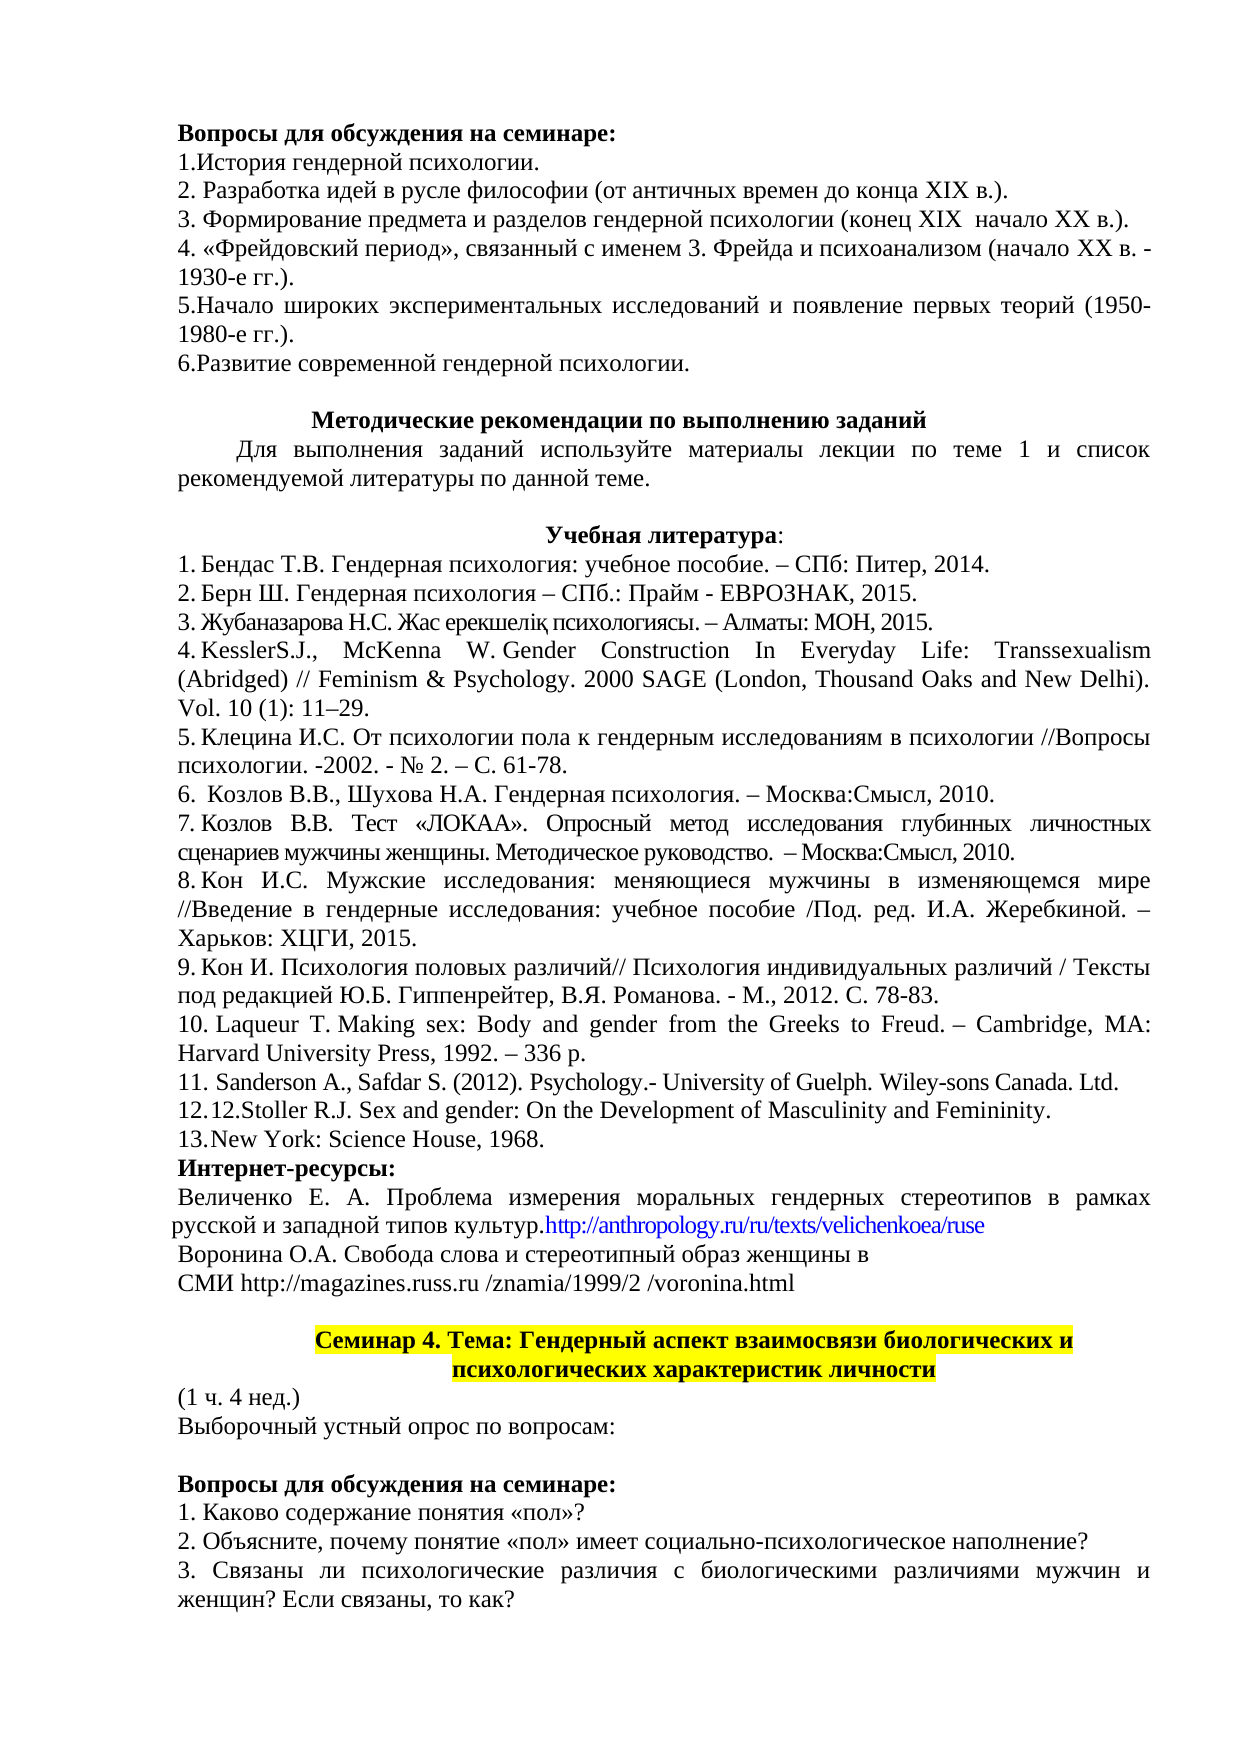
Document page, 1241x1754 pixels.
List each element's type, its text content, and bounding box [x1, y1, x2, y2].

text 4. «Фрейдовский период», связанный с именем 3. Фрейда и психоанализом (начало XX в. - 1930-е гг.). [177, 233, 1152, 291]
list Козлов В.В., Шухова Н.А. Гендерная психология. – Москва:Смысл, 2010. [177, 779, 1152, 808]
text 1.История гендерной психологии. [177, 147, 1152, 176]
text 5.Начало широких экспериментальных исследований и появление первых теорий (1950-1980-е гг.). [177, 291, 1152, 348]
text Величенко Е. А. Проблема измерения моральных гендерных стереотипов в рамках русской и западной типов культур.http://anthropology.ru/ru/texts/velichenkoea/ruse [171, 1182, 1152, 1239]
list 12.Stoller R.J. Sex and gender: On the Development of Masculinity and Femininity. [177, 1096, 1152, 1124]
list Козлов В.В. Тест «ЛОКАА». Опросный метод исследования глубинных личностных сценариев мужчины женщины. Методическое руководство. – Москва:Смысл, 2010. [177, 808, 1152, 866]
text Для выполнения заданий используйте материалы лекции по теме 1 и список рекомендуемой литературы по данной теме. [177, 434, 1152, 492]
text Выборочный устный опрос по вопросам: [177, 1411, 1152, 1440]
list Бендас Т.В. Гендерная психология: учебное пособие. – СПб: Питер, 2014. [177, 549, 1152, 578]
text 3. Формирование предмета и разделов гендерной психологии (конец XIX начало XX в.). [177, 204, 1152, 233]
list Кон И. Психология половых различий// Психология индивидуальных различий / Тексты под редакцией Ю.Б. Гиппенрейтер, В.Я. Романова. - М., 2012. С. 78-83. [177, 952, 1152, 1009]
list New York: Science House, 1968. [177, 1124, 1152, 1153]
text 6.Развитие современной гендерной психологии. [177, 348, 1152, 377]
text 1. Каково содержание понятия «пол»? [177, 1497, 1152, 1526]
list Берн Ш. Гендерная психология – СПб.: Прайм - ЕВРОЗНАК, 2015. [177, 578, 1152, 607]
list Sanderson a., safdar S. (2012). Рsychology.- university of Guelph. Wiley-sons Canada. Ltd. [177, 1067, 1152, 1096]
list Клецина И.С. От психологии пола к гендерным исследованиям в психологии //Вопросы психологии. -2002. - № 2. – С. 61-78. [177, 722, 1152, 779]
text Методические рекомендации по выполнению заданий [311, 406, 1152, 434]
list Интернет-ресурсы: [177, 1153, 1152, 1182]
list Кон И.С. Мужские исследования: меняющиеся мужчины в изменяющемся мире //Введение в гендерные исследования: учебное пособие /Под. ред. И.А. Жеребкиной. – Харьков: ХЦГИ, 2015. [177, 866, 1152, 952]
text 3. Связаны ли психологические различия с биологическими различиями мужчин и женщин? Если связаны, то как? [177, 1555, 1152, 1612]
text 2. Разработка идей в русле философии (от античных времен до конца XIX в.). [177, 176, 1152, 204]
text Учебная литература: [177, 521, 1152, 549]
list Laqueur T. Making sex: Body and gender from the Greeks to Freud. – Cambridge, MA: Harvard University Press, 1992. – 336 p. [177, 1009, 1152, 1067]
text 2. Объясните, почему понятие «пол» имеет социально-психологическое наполнение? [177, 1526, 1152, 1555]
list Жубаназарова Н.С. Жас ерекшеліқ психологиясы. – Алматы: МОН, 2015. [177, 607, 1152, 636]
text Семинар 4. Тема: Гендерный аспект взаимосвязи биологических и психологических характеристик личности [936, 1325, 1152, 1382]
list KesslerS.J., McKenna W. Gender Construction In Everyday Life: Transsexualism (Abridged) // Feminism & Psychology. 2000 SAGE (London, Thousand Oaks and New Delhi). Vol. 10 (1): 11–29. [177, 636, 1152, 722]
text Семинар 4. Тема: Гендерный аспект взаимосвязи биологических и психологических характеристик личности [236, 1325, 452, 1382]
text Вопросы для обсуждения на семинаре: [177, 118, 1152, 147]
text Воронина О.А. Свобода слова и стереотипный образ женщины в СМИ http://magazines.russ.ru /znamia/1999/2 /voronina.html [177, 1239, 1152, 1297]
text Вопросы для обсуждения на семинаре: [177, 1469, 1152, 1497]
text (1 ч. 4 нед.) [177, 1382, 1152, 1411]
